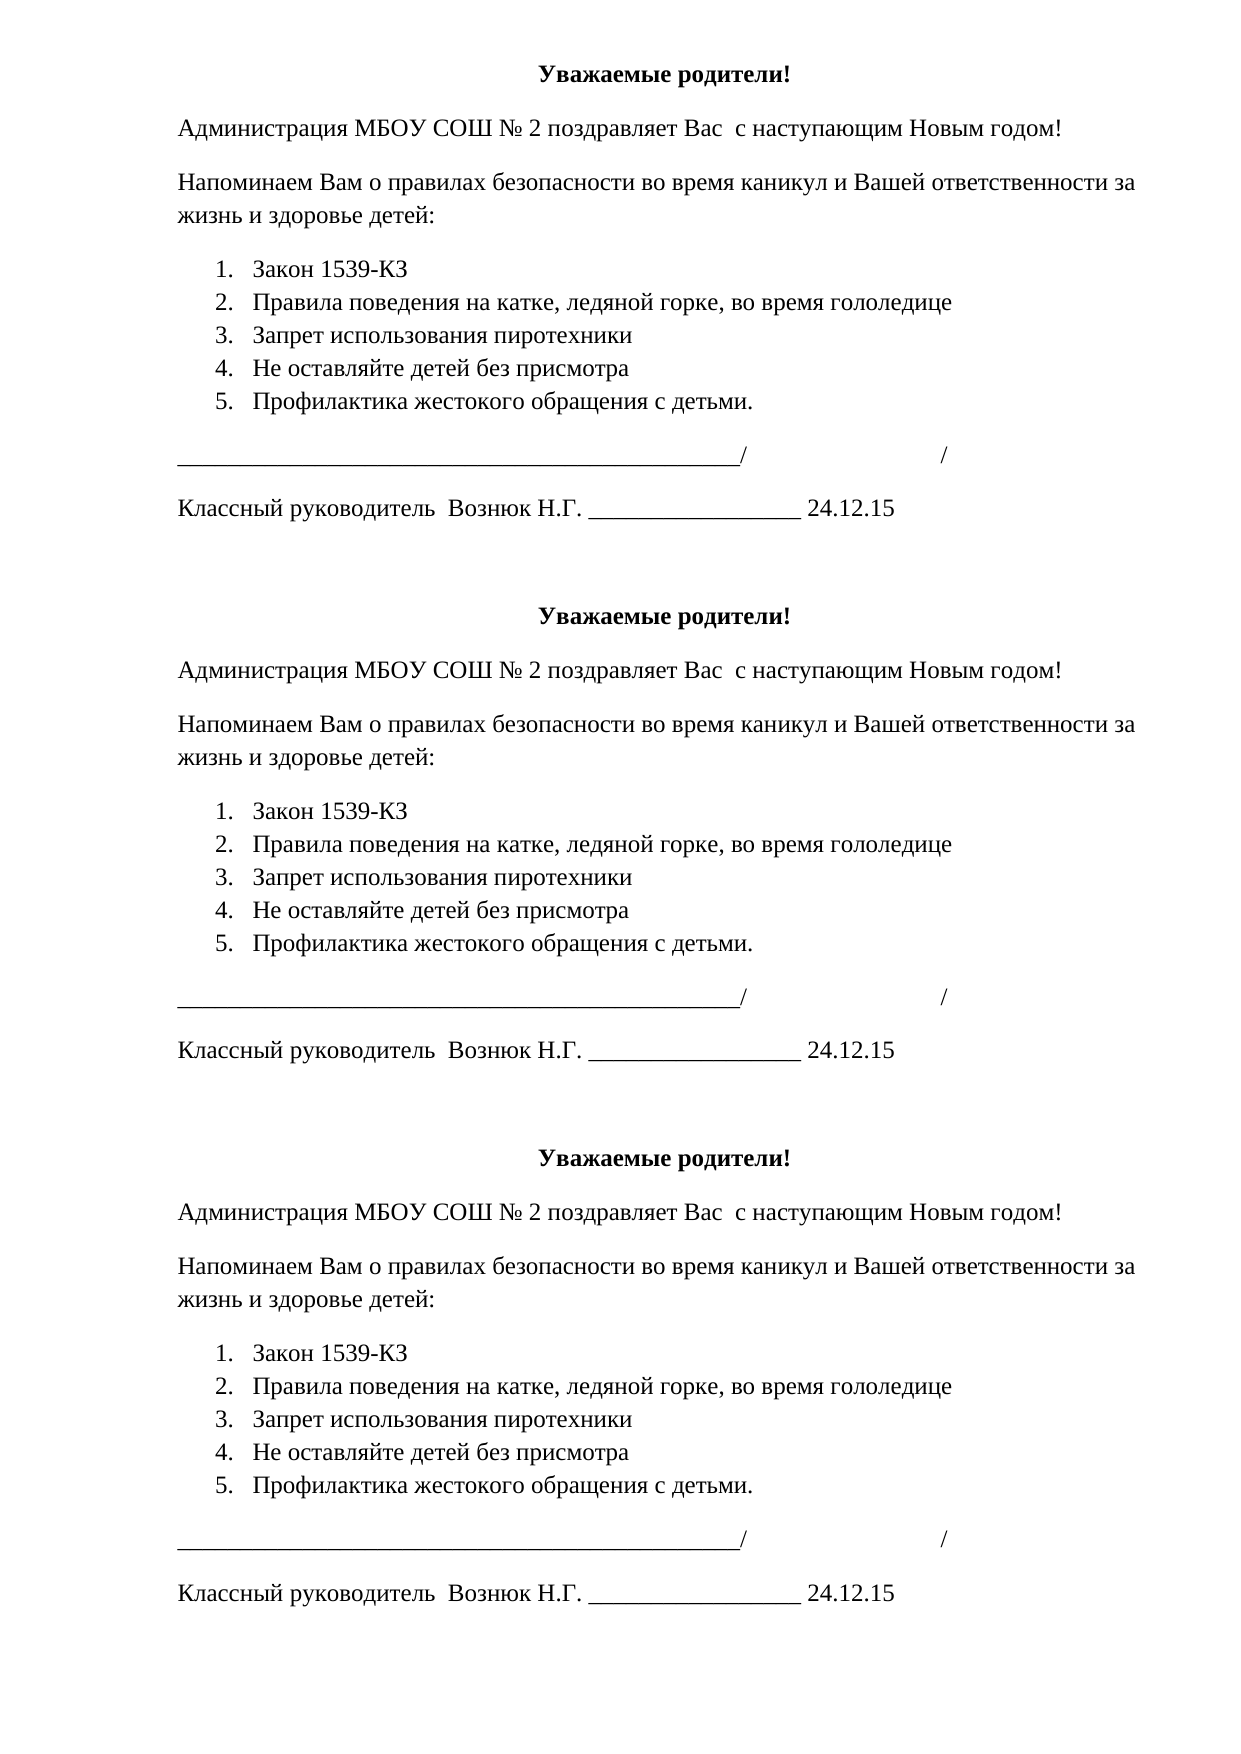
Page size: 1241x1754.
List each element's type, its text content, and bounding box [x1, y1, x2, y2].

text Уважаемые родители! [177, 1143, 1152, 1172]
text _____________________________________________/ / [177, 1524, 1152, 1553]
list Запрет использования пиротехники [215, 862, 1152, 891]
list Правила поведения на катке, ледяной горке, во время гололедице [215, 287, 1152, 316]
text Уважаемые родители! [177, 59, 1152, 88]
text _____________________________________________/ / [177, 440, 1152, 468]
list Запрет использования пиротехники [215, 320, 1152, 348]
list Профилактика жестокого обращения с детьми. [215, 928, 1152, 957]
text Напоминаем Вам о правилах безопасности во время каникул и Вашей ответственности за жизнь и здоровье детей: [177, 167, 1152, 229]
text Администрация МБОУ СОШ № 2 поздравляет Вас с наступающим Новым годом! [177, 1197, 1152, 1226]
text Уважаемые родители! [177, 601, 1152, 630]
text _____________________________________________/ / [177, 982, 1152, 1011]
text Классный руководитель Вознюк Н.Г. _________________ 24.12.15 [177, 1036, 1152, 1064]
text Напоминаем Вам о правилах безопасности во время каникул и Вашей ответственности за жизнь и здоровье детей: [177, 709, 1152, 771]
list Не оставляйте детей без присмотра [215, 1437, 1152, 1466]
list Не оставляйте детей без присмотра [215, 353, 1152, 382]
list Профилактика жестокого обращения с детьми. [215, 1470, 1152, 1499]
list Не оставляйте детей без присмотра [215, 895, 1152, 924]
list Запрет использования пиротехники [215, 1404, 1152, 1433]
list Закон 1539-КЗ [215, 1338, 1152, 1367]
list Профилактика жестокого обращения с детьми. [215, 386, 1152, 414]
text Классный руководитель Вознюк Н.Г. _________________ 24.12.15 [177, 493, 1152, 522]
list Правила поведения на катке, ледяной горке, во время гололедице [215, 1371, 1152, 1400]
text Администрация МБОУ СОШ № 2 поздравляет Вас с наступающим Новым годом! [177, 113, 1152, 142]
list Закон 1539-КЗ [215, 796, 1152, 824]
text Администрация МБОУ СОШ № 2 поздравляет Вас с наступающим Новым годом! [177, 655, 1152, 684]
list Закон 1539-КЗ [215, 254, 1152, 282]
text Классный руководитель Вознюк Н.Г. _________________ 24.12.15 [177, 1578, 1152, 1606]
list Правила поведения на катке, ледяной горке, во время гололедице [215, 829, 1152, 858]
text Напоминаем Вам о правилах безопасности во время каникул и Вашей ответственности за жизнь и здоровье детей: [177, 1251, 1152, 1313]
